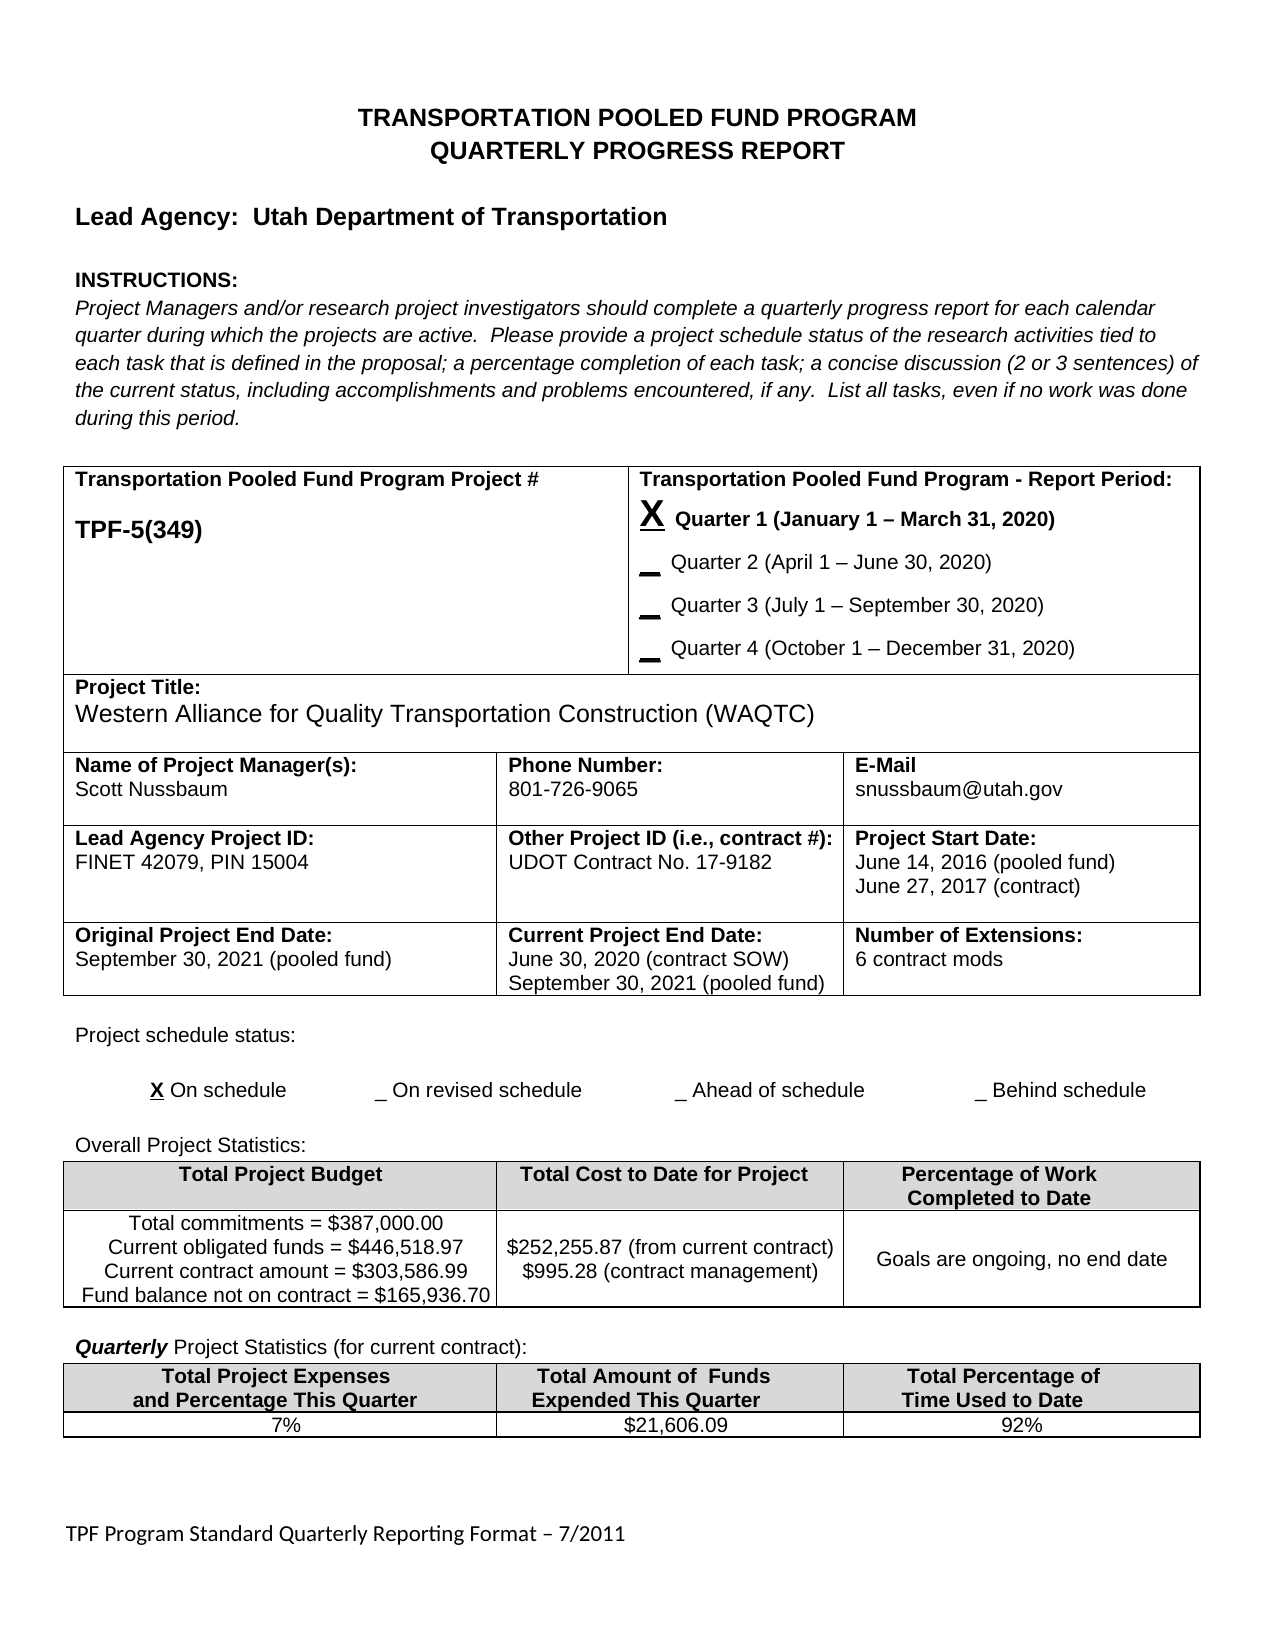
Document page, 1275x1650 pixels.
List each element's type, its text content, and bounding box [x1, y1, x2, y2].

text Overall Project Statistics: [75, 1133, 1200, 1157]
table_cell Lead Agency Project ID: FINET 42079, PIN 15004 [64, 826, 496, 922]
table_cell Project Title: Western Alliance for Quality Transportation Construction (WAQTC) [64, 675, 1199, 752]
text TRANSPORTATION POOLED FUND PROGRAM [150, 103, 1125, 132]
text Project schedule status: [75, 1023, 1200, 1047]
table_cell Project Start Date: June 14, 2016 (pooled fund) June 27, 2017 (contract) [844, 826, 1199, 922]
text INSTRUCTIONS: [75, 268, 1200, 292]
text Project Managers and/or research project investigators should complete a quarterly progress report for each calendar quarter during which the projects are active. Please provide a project schedule status of the research activities tied to each task that is defined in the proposal; a percentage completion of each task; a concise discussion (2 or 3 sentences) of the current status, including accomplishments and problems encountered, if any. List all tasks, even if no work was done during this period. [75, 296, 1200, 429]
table_header Transportation Pooled Fund Program Project # TPF-5(349) [64, 467, 628, 674]
table_cell $21,606.09‬ [497, 1413, 843, 1436]
text Quarterly Project Statistics (for current contract): [75, 1335, 1200, 1359]
table_cell $252,255.87 (from current contract) $995.28 (contract management) [497, 1211, 843, 1306]
table_cell Original Project End Date: September 30, 2021 (pooled fund) [64, 923, 496, 994]
table_header Percentage of Work Completed to Date [844, 1162, 1199, 1209]
text Lead Agency: Utah Department of Transportation [75, 202, 1200, 231]
table_cell 92% [844, 1413, 1199, 1436]
table_cell Current Project End Date: June 30, 2020 (contract SOW) September 30, 2021 (pooled fund) [497, 923, 843, 994]
table_header Total Project Expenses and Percentage This Quarter [64, 1364, 496, 1411]
text QUARTERLY PROGRESS REPORT [150, 136, 1125, 165]
table_cell E-Mail snussbaum@utah.gov [844, 753, 1199, 825]
table_cell Goals are ongoing, no end date [844, 1211, 1199, 1306]
table_header Total Cost to Date for Project [497, 1162, 843, 1209]
table_header Total Project Budget [64, 1162, 496, 1209]
table_header Total Percentage of Time Used to Date [844, 1364, 1199, 1411]
table_cell Other Project ID (i.e., contract #): UDOT Contract No. 17-9182 [497, 826, 843, 922]
table_cell Name of Project Manager(s): Scott Nussbaum [64, 753, 496, 825]
table_header Total Amount of Funds Expended This Quarter [497, 1364, 843, 1411]
table_cell Total commitments = $387,000.00 Current obligated funds = $446,518.97 Current contract amount = $303,586.99 Fund balance not on contract = $165,936.70 [64, 1211, 496, 1306]
table_header Transportation Pooled Fund Program - Report Period: X Quarter 1 (January 1 – March 31, 2020) _ Quarter 2 (April 1 – June 30, 2020) _ Quarter 3 (July 1 – September 30, 2020) _ Quarter 4 (October 1 – December 31, 2020) [629, 467, 1199, 674]
text X On schedule _ On revised schedule _ Ahead of schedule _ Behind schedule [75, 1078, 1200, 1102]
table_cell Number of Extensions: 6 contract mods [844, 923, 1199, 994]
table_cell Phone Number: 801-726-9065 [497, 753, 843, 825]
table_cell 7% [64, 1413, 496, 1436]
